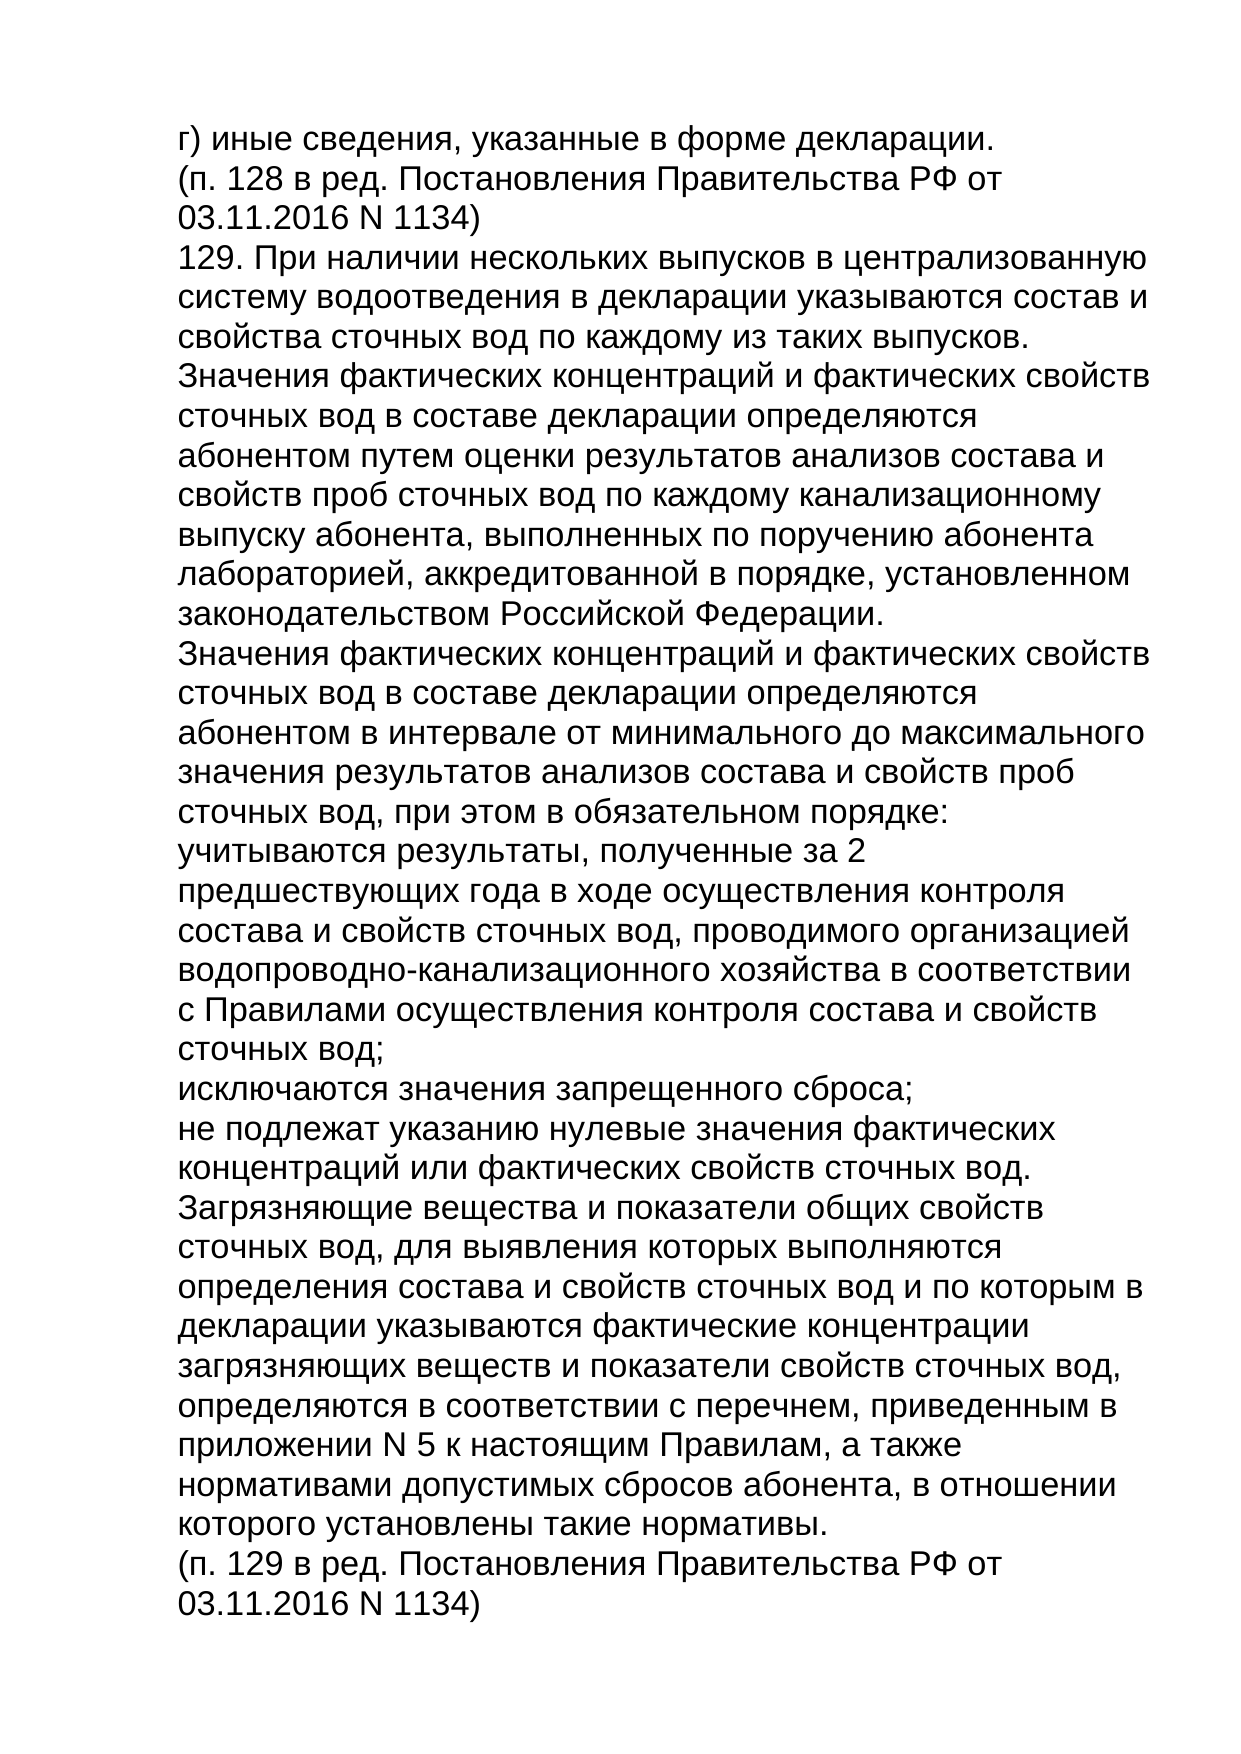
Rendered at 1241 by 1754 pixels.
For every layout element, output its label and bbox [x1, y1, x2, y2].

text [177, 118, 1152, 1622]
